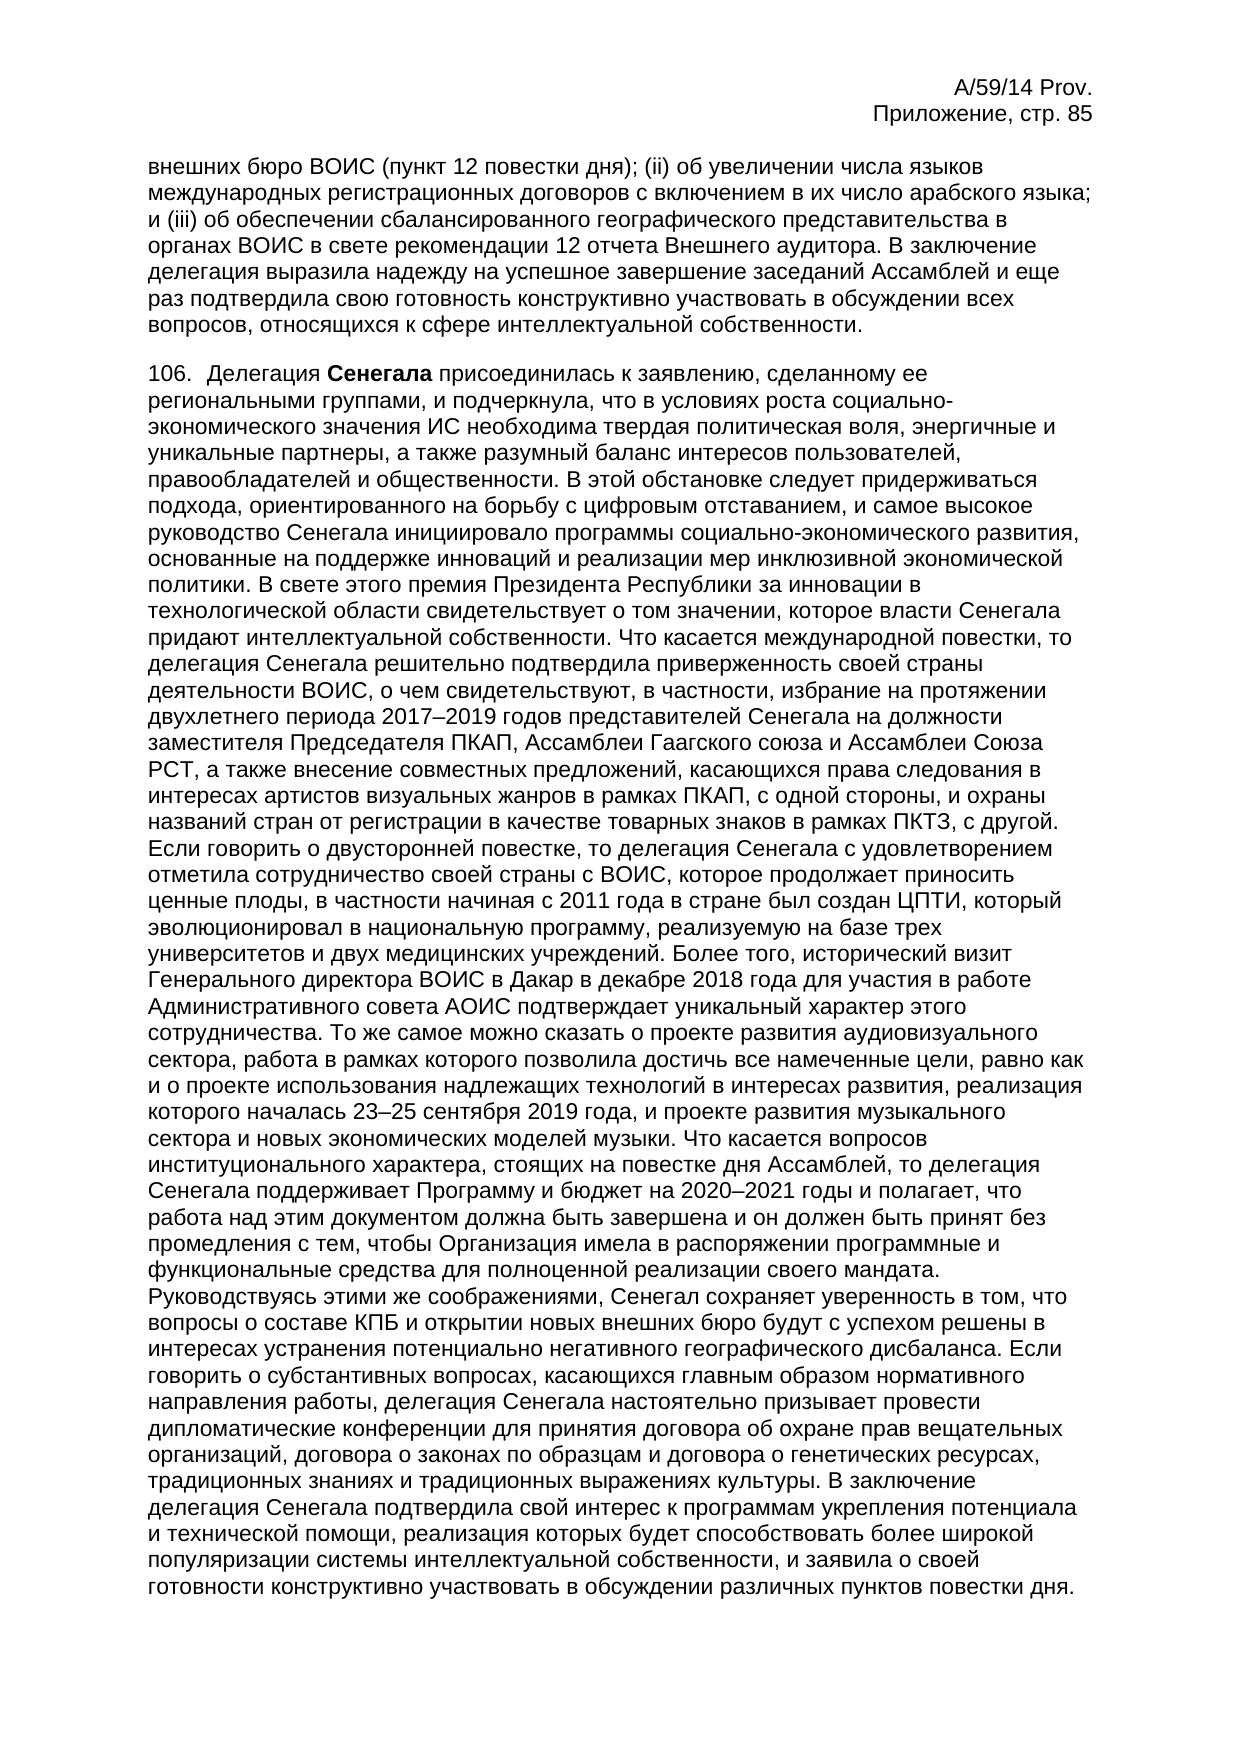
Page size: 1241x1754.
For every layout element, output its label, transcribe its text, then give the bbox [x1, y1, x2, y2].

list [148, 153, 1093, 337]
list Делегация Сенегала присоединилась к заявлению, сделанному ее региональными группами, и подчеркнула, что в условиях роста социально-экономического значения ИС необходима твердая политическая воля, энергичные и уникальные партнеры, а также разумный баланс интересов пользователей, правообладателей и общественности. В этой обстановке следует придерживаться подхода, ориентированного на борьбу с цифровым отставанием, и самое высокое руководство Сенегала инициировало программы социально-экономического развития, основанные на поддержке инноваций и реализации мер инклюзивной экономической политики. В свете этого премия Президента Республики за инновации в технологической области свидетельствует о том значении, которое власти Сенегала придают интеллектуальной собственности. Что касается международной повестки, то делегация Сенегала решительно подтвердила приверженность своей страны деятельности ВОИС, о чем свидетельствуют, в частности, избрание на протяжении двухлетнего периода 2017–2019 годов представителей Сенегала на должности заместителя Председателя ПКАП, Ассамблеи Гаагского союза и Ассамблеи Союза РСТ, а также внесение совместных предложений, касающихся права следования в интересах артистов визуальных жанров в рамках ПКАП, с одной стороны, и охраны названий стран от регистрации в качестве товарных знаков в рамках ПКТЗ, с другой. Если говорить о двусторонней повестке, то делегация Сенегала с удовлетворением отметила сотрудничество своей страны с ВОИС, которое продолжает приносить ценные плоды, в частности начиная с 2011 года в стране был создан ЦПТИ, который эволюционировал в национальную программу, реализуемую на базе трех университетов и двух медицинских учреждений. Более того, исторический визит Генерального директора ВОИС в Дакар в декабре 2018 года для участия в работе Административного совета АОИС подтверждает уникальный характер этого сотрудничества. То же самое можно сказать о проекте развития аудиовизуального сектора, работа в рамках которого позволила достичь все намеченные цели, равно как и о проекте использования надлежащих технологий в интересах развития, реализация которого началась 23–25 сентября 2019 года, и проекте развития музыкального сектора и новых экономических моделей музыки. Что касается вопросов институционального характера, стоящих на повестке дня Ассамблей, то делегация Сенегала поддерживает Программу и бюджет на 2020–2021 годы и полагает, что работа над этим документом должна быть завершена и он должен быть принят без промедления с тем, чтобы Организация имела в распоряжении программные и функциональные средства для полноценной реализации своего мандата. Руководствуясь этими же соображениями, Сенегал сохраняет уверенность в том, что вопросы о составе КПБ и открытии новых внешних бюро будут с успехом решены в интересах устранения потенциально негативного географического дисбаланса. Если говорить о субстантивных вопросах, касающихся главным образом нормативного направления работы, делегация Сенегала настоятельно призывает провести дипломатические конференции для принятия договора об охране прав вещательных организаций, договора о законах по образцам и договора о генетических ресурсах, традиционных знаниях и традиционных выражениях культуры. В заключение делегация Сенегала подтвердила свой интерес к программам укрепления потенциала и технической помощи, реализация которых будет способствовать более широкой популяризации системы интеллектуальной собственности, и заявила о своей готовности конструктивно участвовать в обсуждении различных пунктов повестки дня. [148, 360, 1093, 1599]
